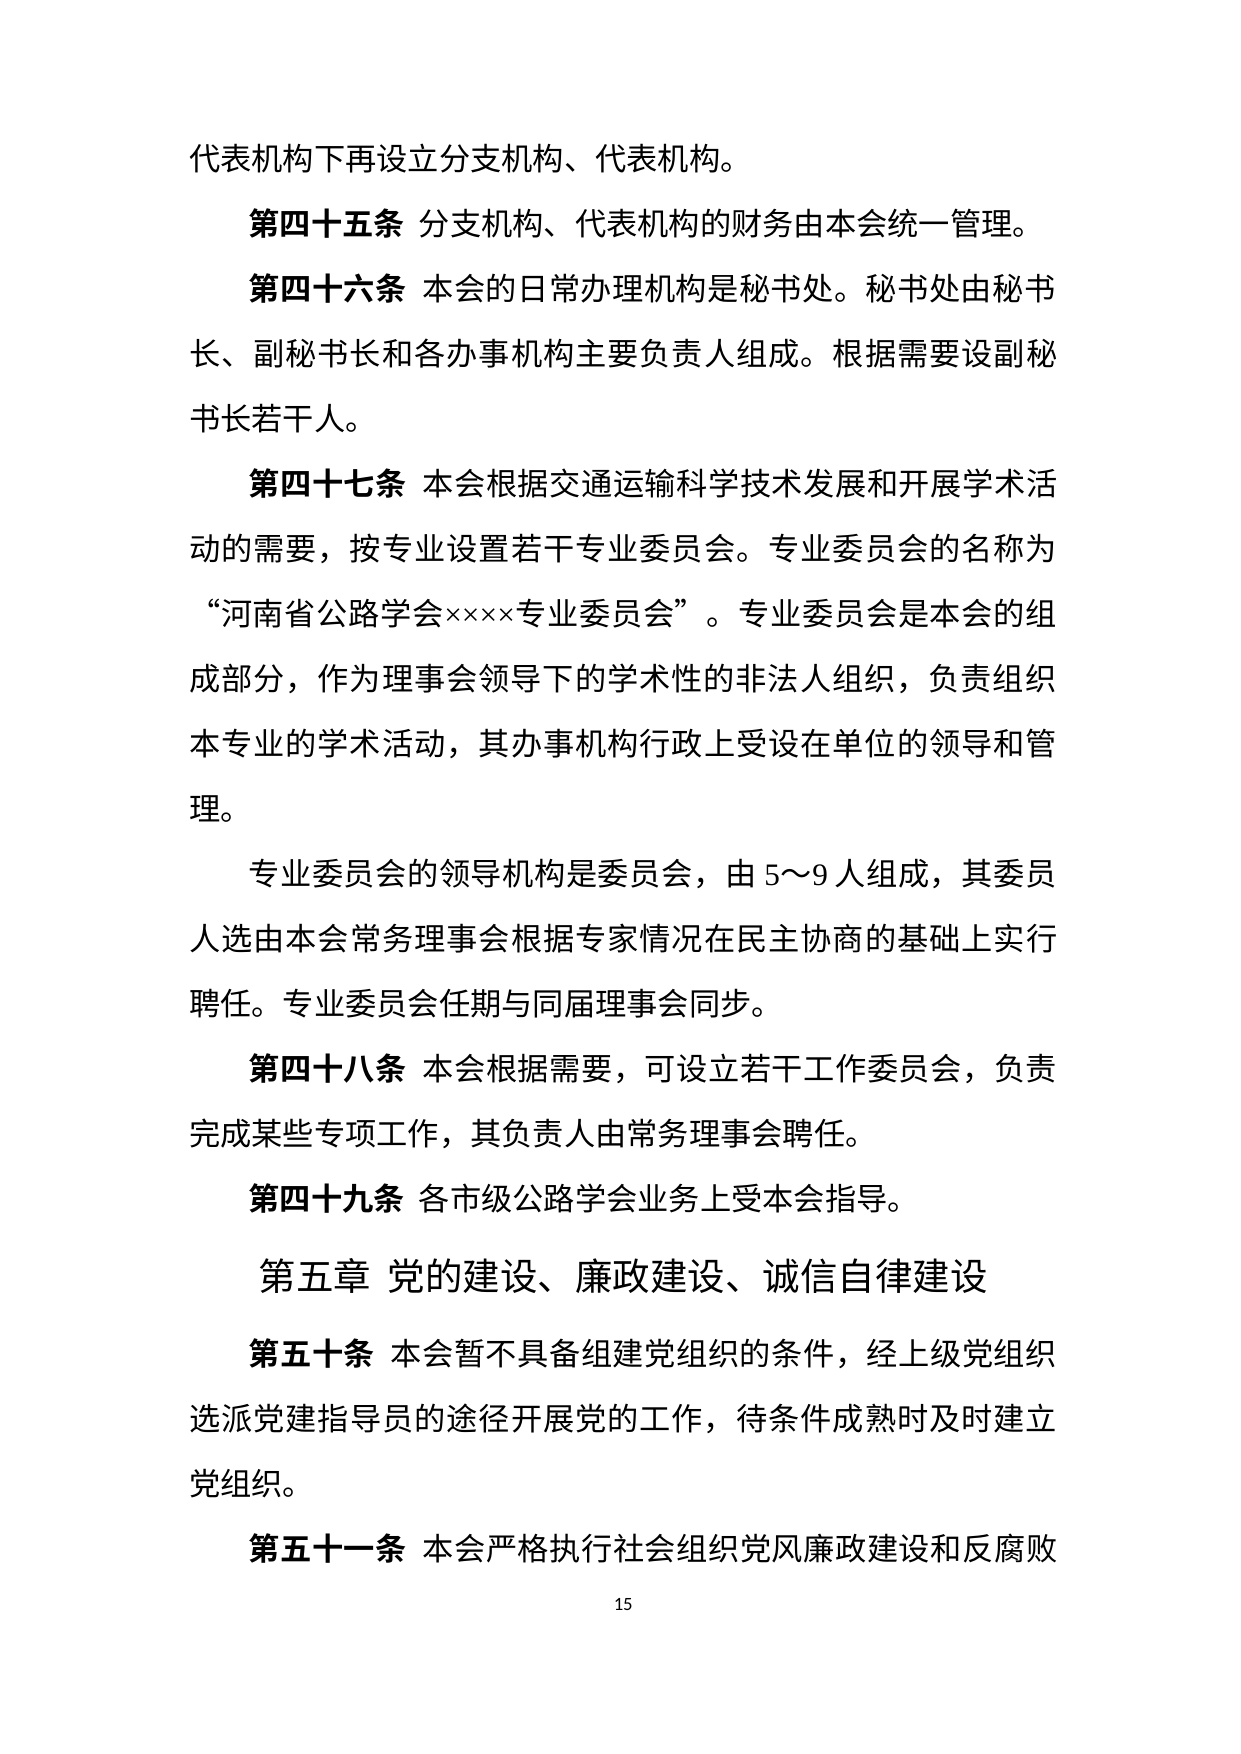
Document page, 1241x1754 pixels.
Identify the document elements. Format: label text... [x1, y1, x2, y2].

text 第五章 党的建设、廉政建设、诚信自律建设 [189, 1241, 1057, 1306]
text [189, 1514, 1057, 1579]
text 第四十八条 本会根据需要，可设立若干工作委员会，负责完成某些专项工作，其负责人由常务理事会聘任。 [189, 1034, 1057, 1164]
text 第五十条 本会暂不具备组建党组织的条件，经上级党组织选派党建指导员的途径开展党的工作，待条件成熟时及时建立党组织。 [189, 1319, 1057, 1514]
text 第四十五条 分支机构、代表机构的财务由本会统一管理。 [189, 189, 1057, 254]
text 第四十六条 本会的日常办理机构是秘书处。秘书处由秘书长、副秘书长和各办事机构主要负责人组成。根据需要设副秘书长若干人。 [189, 254, 1057, 449]
text 第四十九条 各市级公路学会业务上受本会指导。 [189, 1164, 1057, 1229]
text 专业委员会的领导机构是委员会，由5～9人组成，其委员人选由本会常务理事会根据专家情况在民主协商的基础上实行聘任。专业委员会任期与同届理事会同步。 [189, 839, 1057, 1034]
text 第四十七条 本会根据交通运输科学技术发展和开展学术活动的需要，按专业设置若干专业委员会。专业委员会的名称为“河南省公路学会××××专业委员会”。专业委员会是本会的组成部分，作为理事会领导下的学术性的非法人组织，负责组织本专业的学术活动，其办事机构行政上受设在单位的领导和管理。 [189, 449, 1057, 839]
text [189, 124, 1057, 189]
